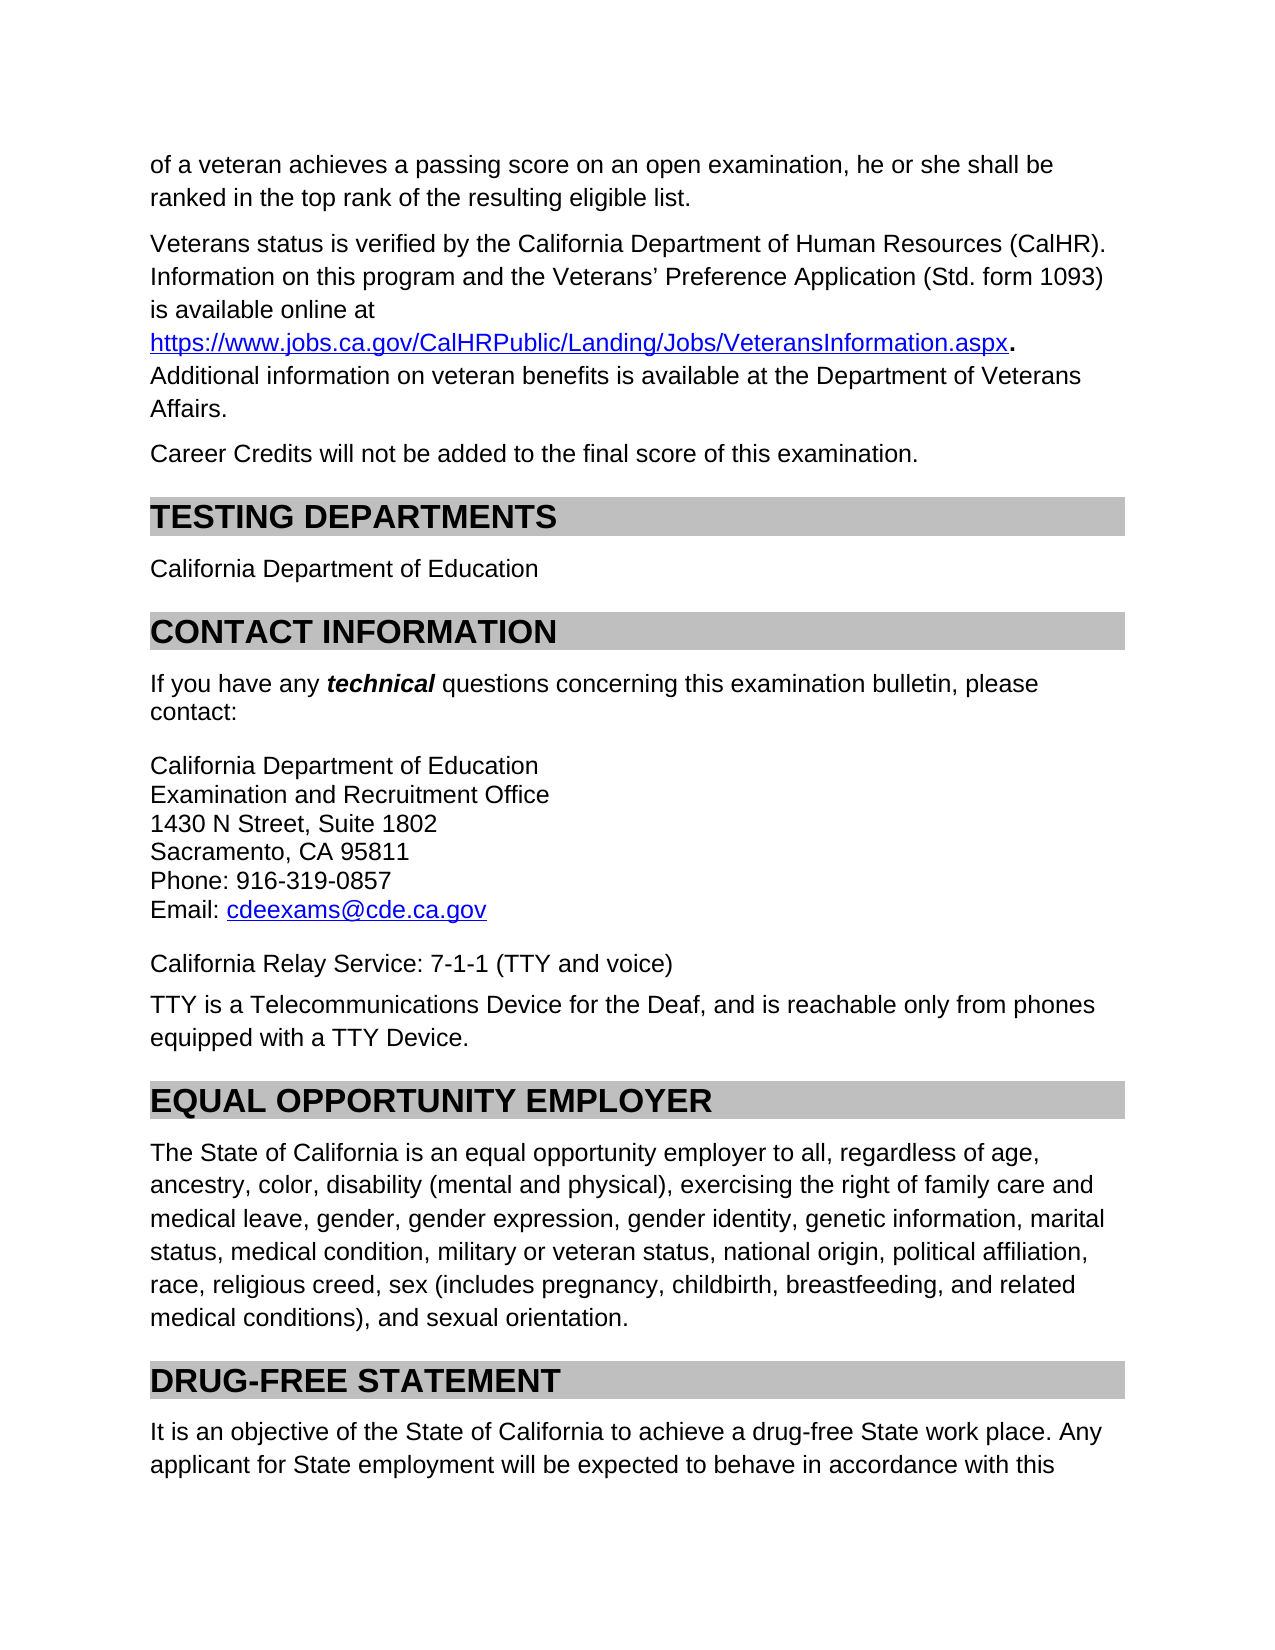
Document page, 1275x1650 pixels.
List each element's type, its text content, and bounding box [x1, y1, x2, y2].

text California Department of Education [150, 554, 1125, 583]
text TTY is a Telecommunications Device for the Deaf, and is reachable only from phones equipped with a TTY Device. [150, 990, 1125, 1052]
subtitle TESTING DEPARTMENTS [150, 497, 1125, 536]
text California Department of Education [150, 751, 1125, 780]
subtitle EQUAL OPPORTUNITY EMPLOYER [150, 1081, 1125, 1119]
text Examination and Recruitment Office [150, 780, 1125, 808]
text Veterans status is verified by the California Department of Human Resources (CalHR). Information on this program and the Veterans’ Preference Application (Std. form 1093) is available online at https://www.jobs.ca.gov/CalHRPublic/Landing/Jobs/VeteransInformation.aspx. Additional information on veteran benefits is available at the Department of Veterans Affairs. [150, 228, 1125, 422]
text 1430 N Street, Suite 1802 [150, 808, 1125, 837]
text The State of California is an equal opportunity employer to all, regardless of age, ancestry, color, disability (mental and physical), exercising the right of family care and medical leave, gender, gender expression, gender identity, genetic information, marital status, medical condition, military or veteran status, national origin, political affiliation, race, religious creed, sex (includes pregnancy, childbirth, breastfeeding, and related medical conditions), and sexual orientation. [150, 1137, 1125, 1331]
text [150, 1417, 1125, 1479]
text Career Credits will not be added to the final score of this examination. [150, 439, 1125, 468]
text Phone: 916-319-0857 [150, 866, 1125, 895]
text Sacramento, CA 95811 [150, 837, 1125, 866]
subtitle CONTACT INFORMATION [150, 612, 1125, 650]
text If you have any technical questions concerning this examination bulletin, please contact: [150, 668, 1125, 726]
text Email: cdeexams@cde.ca.gov [150, 895, 1125, 923]
text California Relay Service: 7-1-1 (TTY and voice) [150, 948, 1125, 977]
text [150, 150, 1125, 212]
subtitle DRUG-FREE STATEMENT [150, 1361, 1125, 1399]
